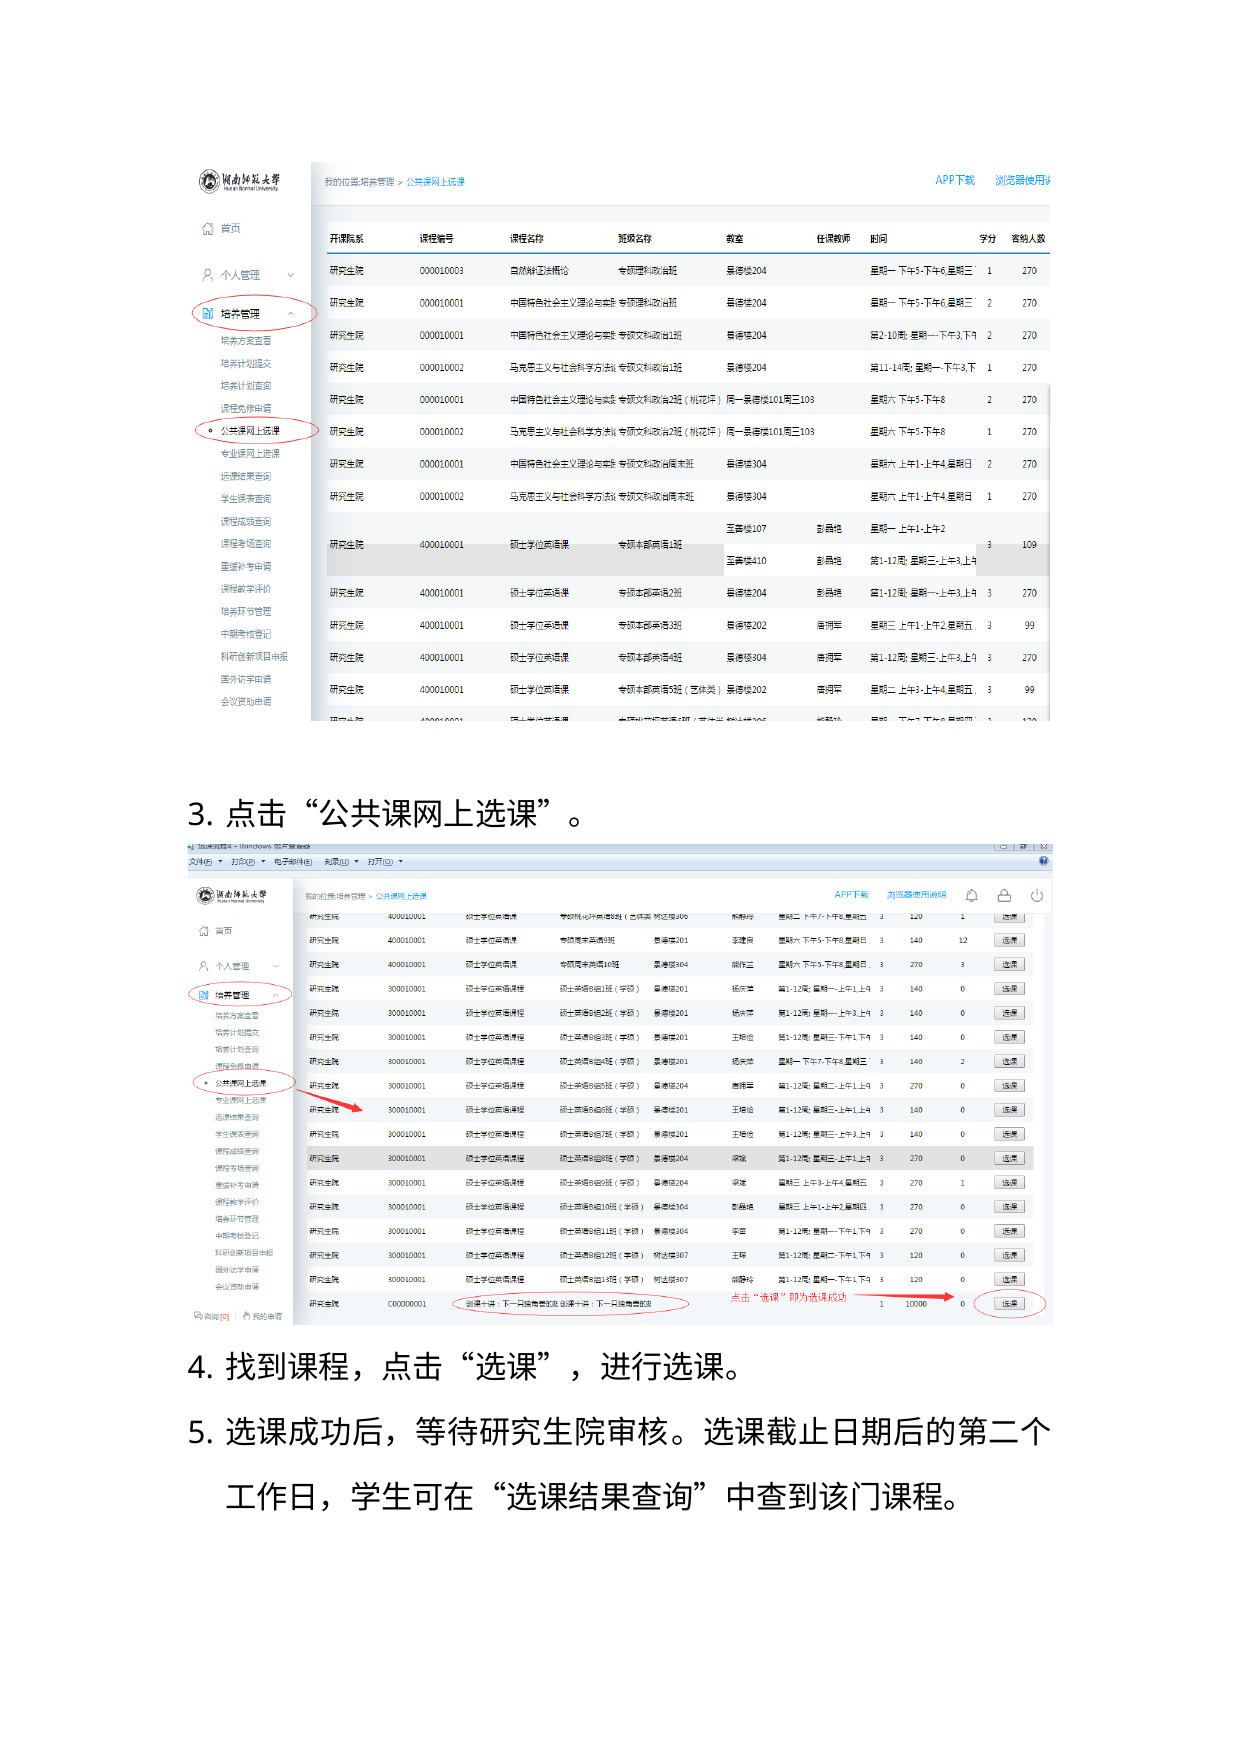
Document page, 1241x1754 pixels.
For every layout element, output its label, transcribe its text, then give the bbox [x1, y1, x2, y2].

picture [187, 844, 1053, 1325]
list 点击“公共课网上选课”。 [187, 779, 1053, 844]
list 找到课程，点击“选课”，进行选课。 [187, 1332, 1053, 1397]
list 选课成功后，等待研究生院审核。选课截止日期后的第二个工作日，学生可在“选课结果查询”中查到该门课程。 [187, 1397, 1053, 1527]
picture [187, 162, 1050, 721]
